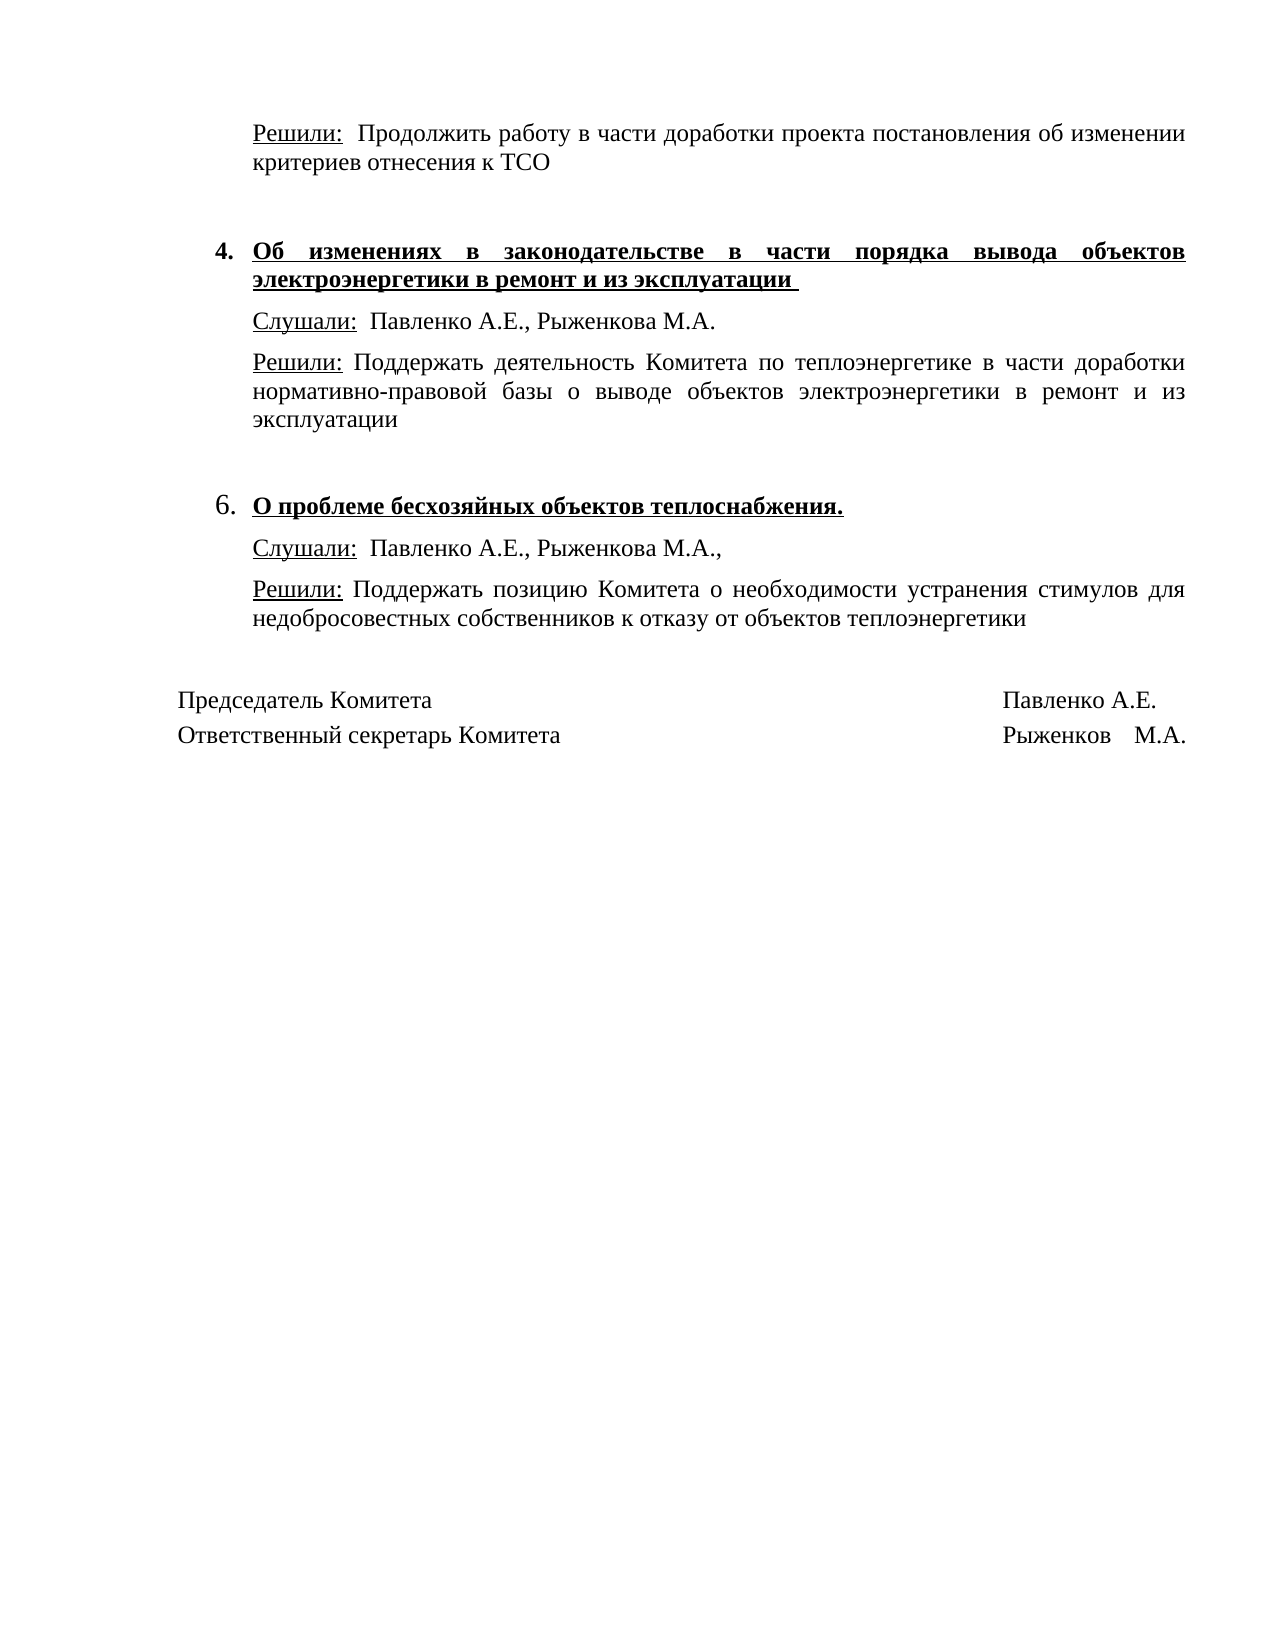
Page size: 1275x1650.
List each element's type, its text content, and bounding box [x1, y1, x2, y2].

list О проблеме бесхозяйных объектов теплоснабжения. [215, 487, 1186, 521]
text Слушали: Павленко А.Е., Рыженкова М.А., [252, 533, 1186, 562]
list Об изменениях в законодательстве в части порядка вывода объектов электроэнергетики в ремонт и из эксплуатации [215, 236, 1186, 293]
text Слушали: Павленко А.Е., Рыженкова М.А. [252, 306, 1186, 334]
text Ответственный секретарь Комитета Рыженков М.А. [177, 721, 1186, 778]
text Решили: Поддержать позицию Комитета о необходимости устранения стимулов для недобросовестных собственников к отказу от объектов теплоэнергетики [252, 574, 1186, 632]
text Решили: Продолжить работу в части доработки проекта постановления об изменении критериев отнесения к ТСО [252, 118, 1186, 176]
text Председатель Комитета Павленко А.Е. [177, 686, 1186, 714]
text Решили: Поддержать деятельность Комитета по теплоэнергетике в части доработки нормативно-правовой базы о выводе объектов электроэнергетики в ремонт и из эксплуатации [252, 347, 1186, 433]
